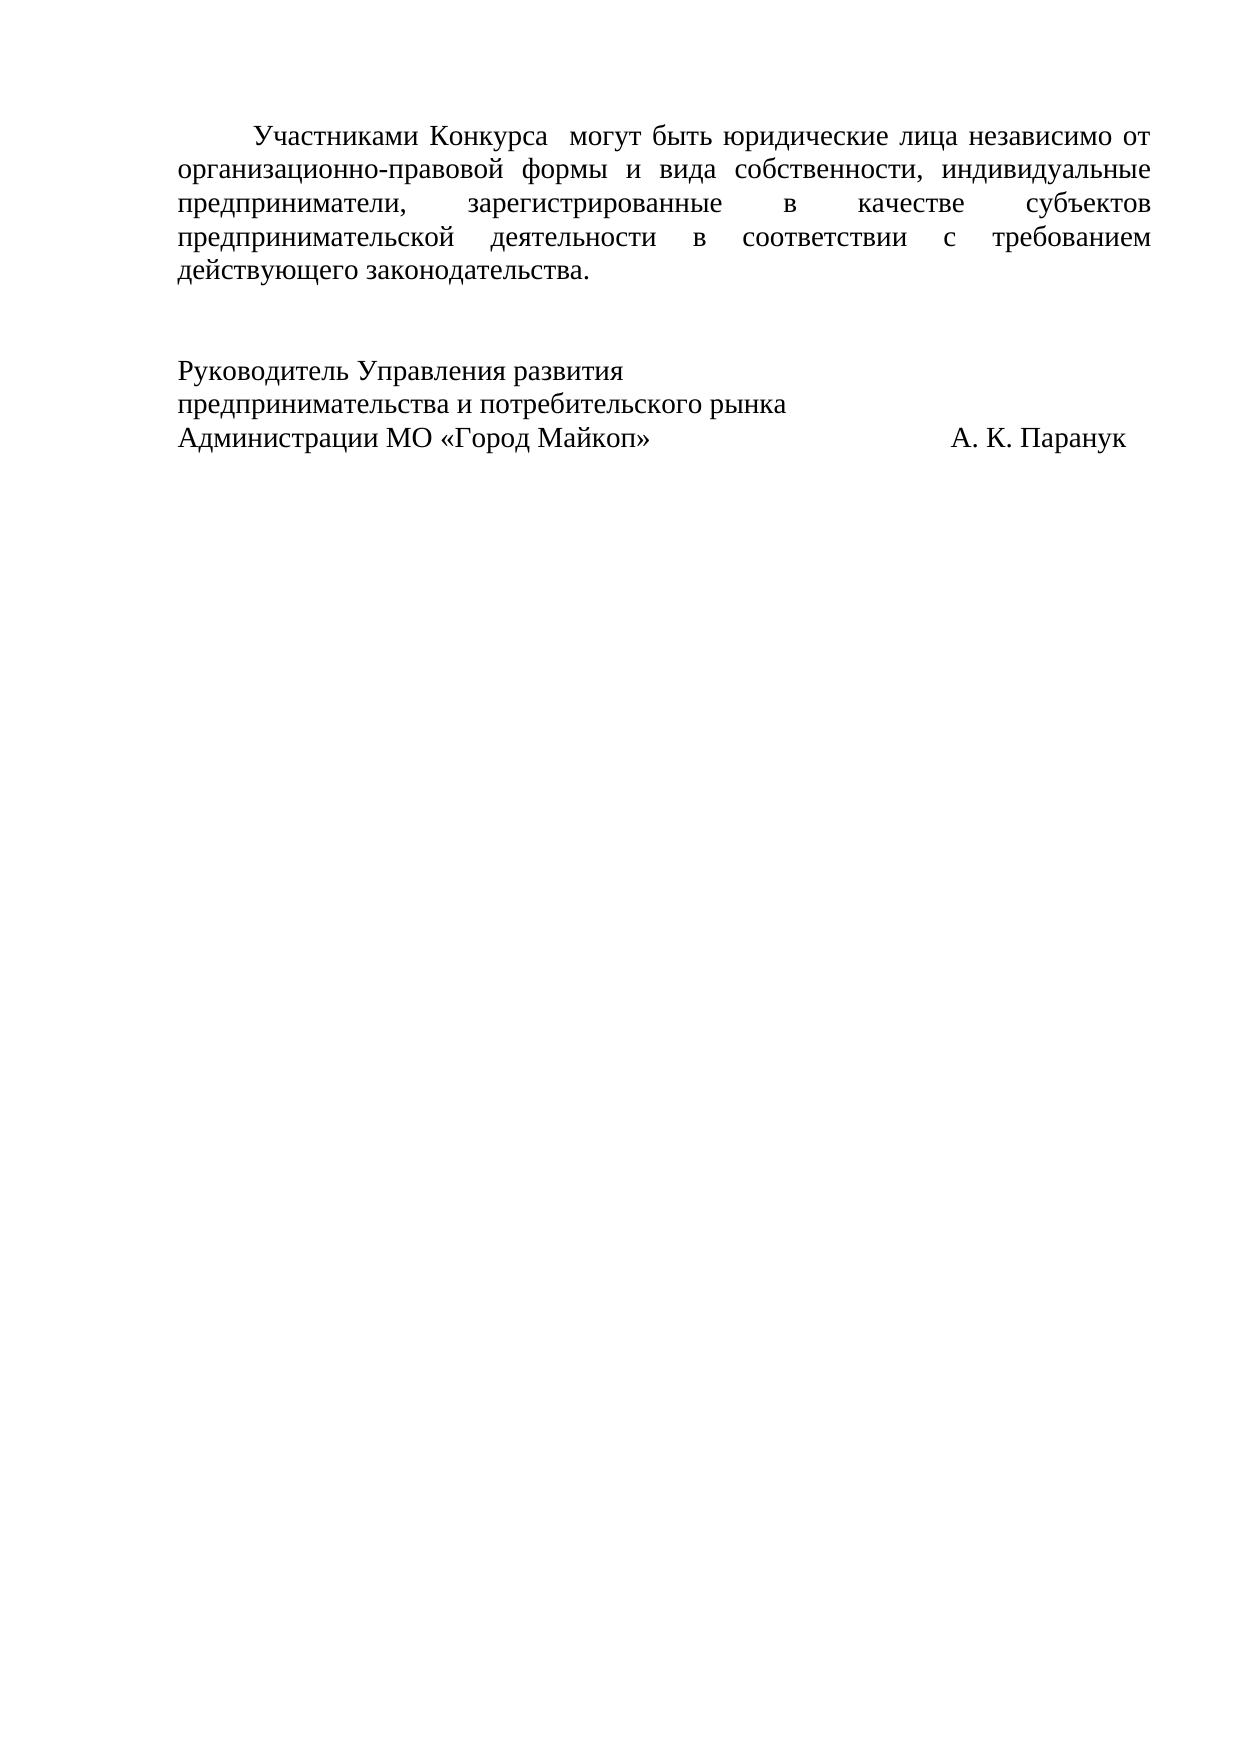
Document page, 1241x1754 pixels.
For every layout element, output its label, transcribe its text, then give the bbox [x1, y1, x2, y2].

text Администрации МО «Город Майкоп» А. К. Паранук [177, 420, 1152, 453]
text Руководитель Управления развития [177, 353, 1152, 386]
text предпринимательства и потребительского рынка [177, 386, 1152, 420]
text Участниками Конкурса могут быть юридические лица независимо от организационно-правовой формы и вида собственности, индивидуальные предприниматели, зарегистрированные в качестве субъектов предпринимательской деятельности в соответствии с требованием действующего законодательства. [177, 118, 1152, 286]
